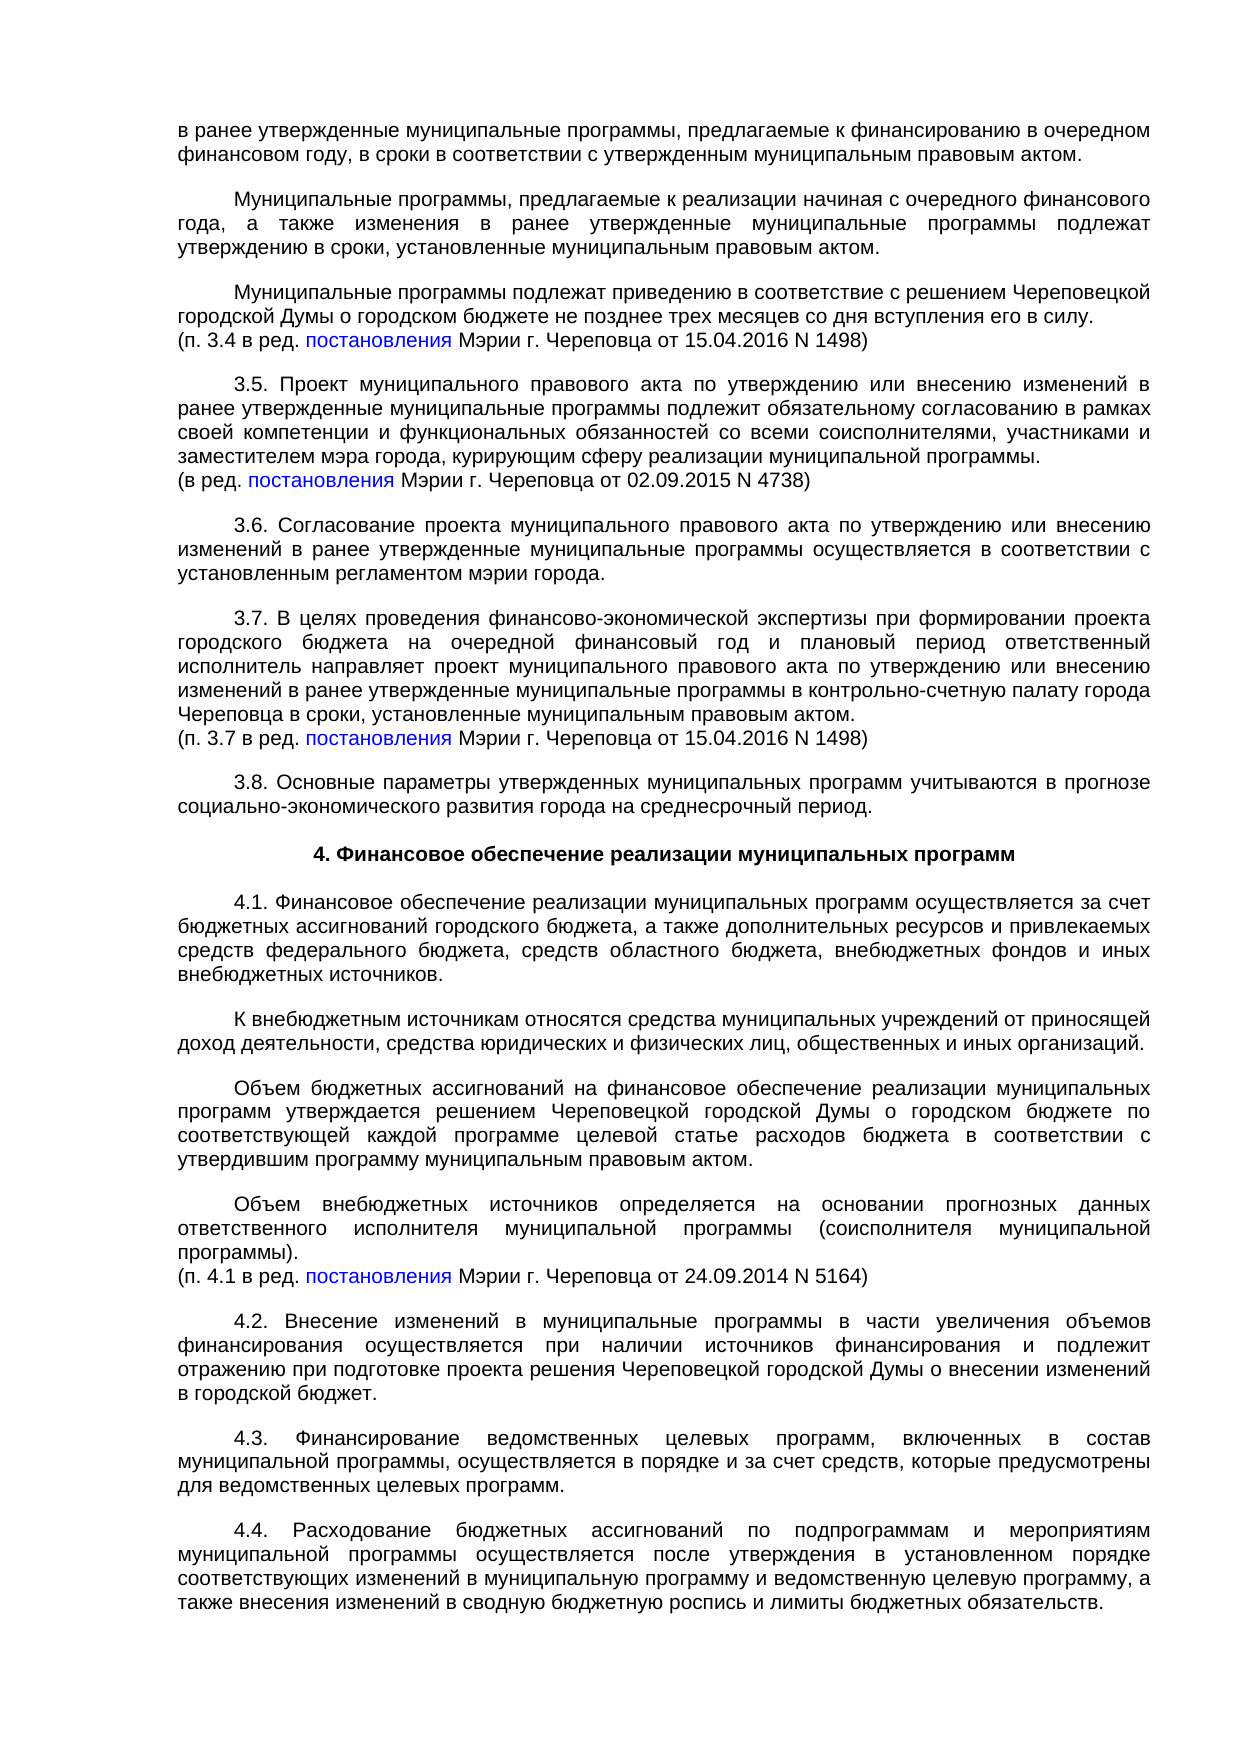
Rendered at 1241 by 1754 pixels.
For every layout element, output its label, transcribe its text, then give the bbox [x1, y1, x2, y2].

text 3.7. В целях проведения финансово-экономической экспертизы при формировании проекта городского бюджета на очередной финансовый год и плановый период ответственный исполнитель направляет проект муниципального правового акта по утверждению или внесению изменений в ранее утвержденные муниципальные программы в контрольно-счетную палату города Череповца в сроки, установленные муниципальным правовым актом. [177, 606, 1152, 725]
text 4.4. Расходование бюджетных ассигнований по подпрограммам и мероприятиям муниципальной программы осуществляется после утверждения в установленном порядке соответствующих изменений в муниципальную программу и ведомственную целевую программу, а также внесения изменений в сводную бюджетную роспись и лимиты бюджетных обязательств. [177, 1518, 1152, 1614]
text (в ред. постановления Мэрии г. Череповца от 02.09.2015 N 4738) [177, 468, 1152, 492]
text (п. 3.4 в ред. постановления Мэрии г. Череповца от 15.04.2016 N 1498) [177, 327, 1152, 351]
text (п. 4.1 в ред. постановления Мэрии г. Череповца от 24.09.2014 N 5164) [177, 1264, 1152, 1288]
text К внебюджетным источникам относятся средства муниципальных учреждений от приносящей доход деятельности, средства юридических и физических лиц, общественных и иных организаций. [177, 1007, 1152, 1054]
text 3.5. Проект муниципального правового акта по утверждению или внесению изменений в ранее утвержденные муниципальные программы подлежит обязательному согласованию в рамках своей компетенции и функциональных обязанностей со всеми соисполнителями, участниками и заместителем мэра города, курирующим сферу реализации муниципальной программы. [177, 372, 1152, 468]
text Муниципальные программы подлежат приведению в соответствие с решением Череповецкой городской Думы о городском бюджете не позднее трех месяцев со дня вступления его в силу. [177, 279, 1152, 327]
text 3.8. Основные параметры утвержденных муниципальных программ учитываются в прогнозе социально-экономического развития города на среднесрочный период. [177, 770, 1152, 818]
text 4.2. Внесение изменений в муниципальные программы в части увеличения объемов финансирования осуществляется при наличии источников финансирования и подлежит отражению при подготовке проекта решения Череповецкой городской Думы о внесении изменений в городской бюджет. [177, 1309, 1152, 1404]
title 4. Финансовое обеспечение реализации муниципальных программ [177, 842, 1152, 866]
text Объем бюджетных ассигнований на финансовое обеспечение реализации муниципальных программ утверждается решением Череповецкой городской Думы о городском бюджете по соответствующей каждой программе целевой статье расходов бюджета в соответствии с утвердившим программу муниципальным правовым актом. [177, 1075, 1152, 1171]
text (п. 3.7 в ред. постановления Мэрии г. Череповца от 15.04.2016 N 1498) [177, 725, 1152, 749]
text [177, 118, 1152, 166]
text 4.3. Финансирование ведомственных целевых программ, включенных в состав муниципальной программы, осуществляется в порядке и за счет средств, которые предусмотрены для ведомственных целевых программ. [177, 1425, 1152, 1497]
text Объем внебюджетных источников определяется на основании прогнозных данных ответственного исполнителя муниципальной программы (соисполнителя муниципальной программы). [177, 1192, 1152, 1264]
text 4.1. Финансовое обеспечение реализации муниципальных программ осуществляется за счет бюджетных ассигнований городского бюджета, а также дополнительных ресурсов и привлекаемых средств федерального бюджета, средств областного бюджета, внебюджетных фондов и иных внебюджетных источников. [177, 890, 1152, 986]
text Муниципальные программы, предлагаемые к реализации начиная с очередного финансового года, а также изменения в ранее утвержденные муниципальные программы подлежат утверждению в сроки, установленные муниципальным правовым актом. [177, 187, 1152, 259]
text 3.6. Согласование проекта муниципального правового акта по утверждению или внесению изменений в ранее утвержденные муниципальные программы осуществляется в соответствии с установленным регламентом мэрии города. [177, 513, 1152, 585]
